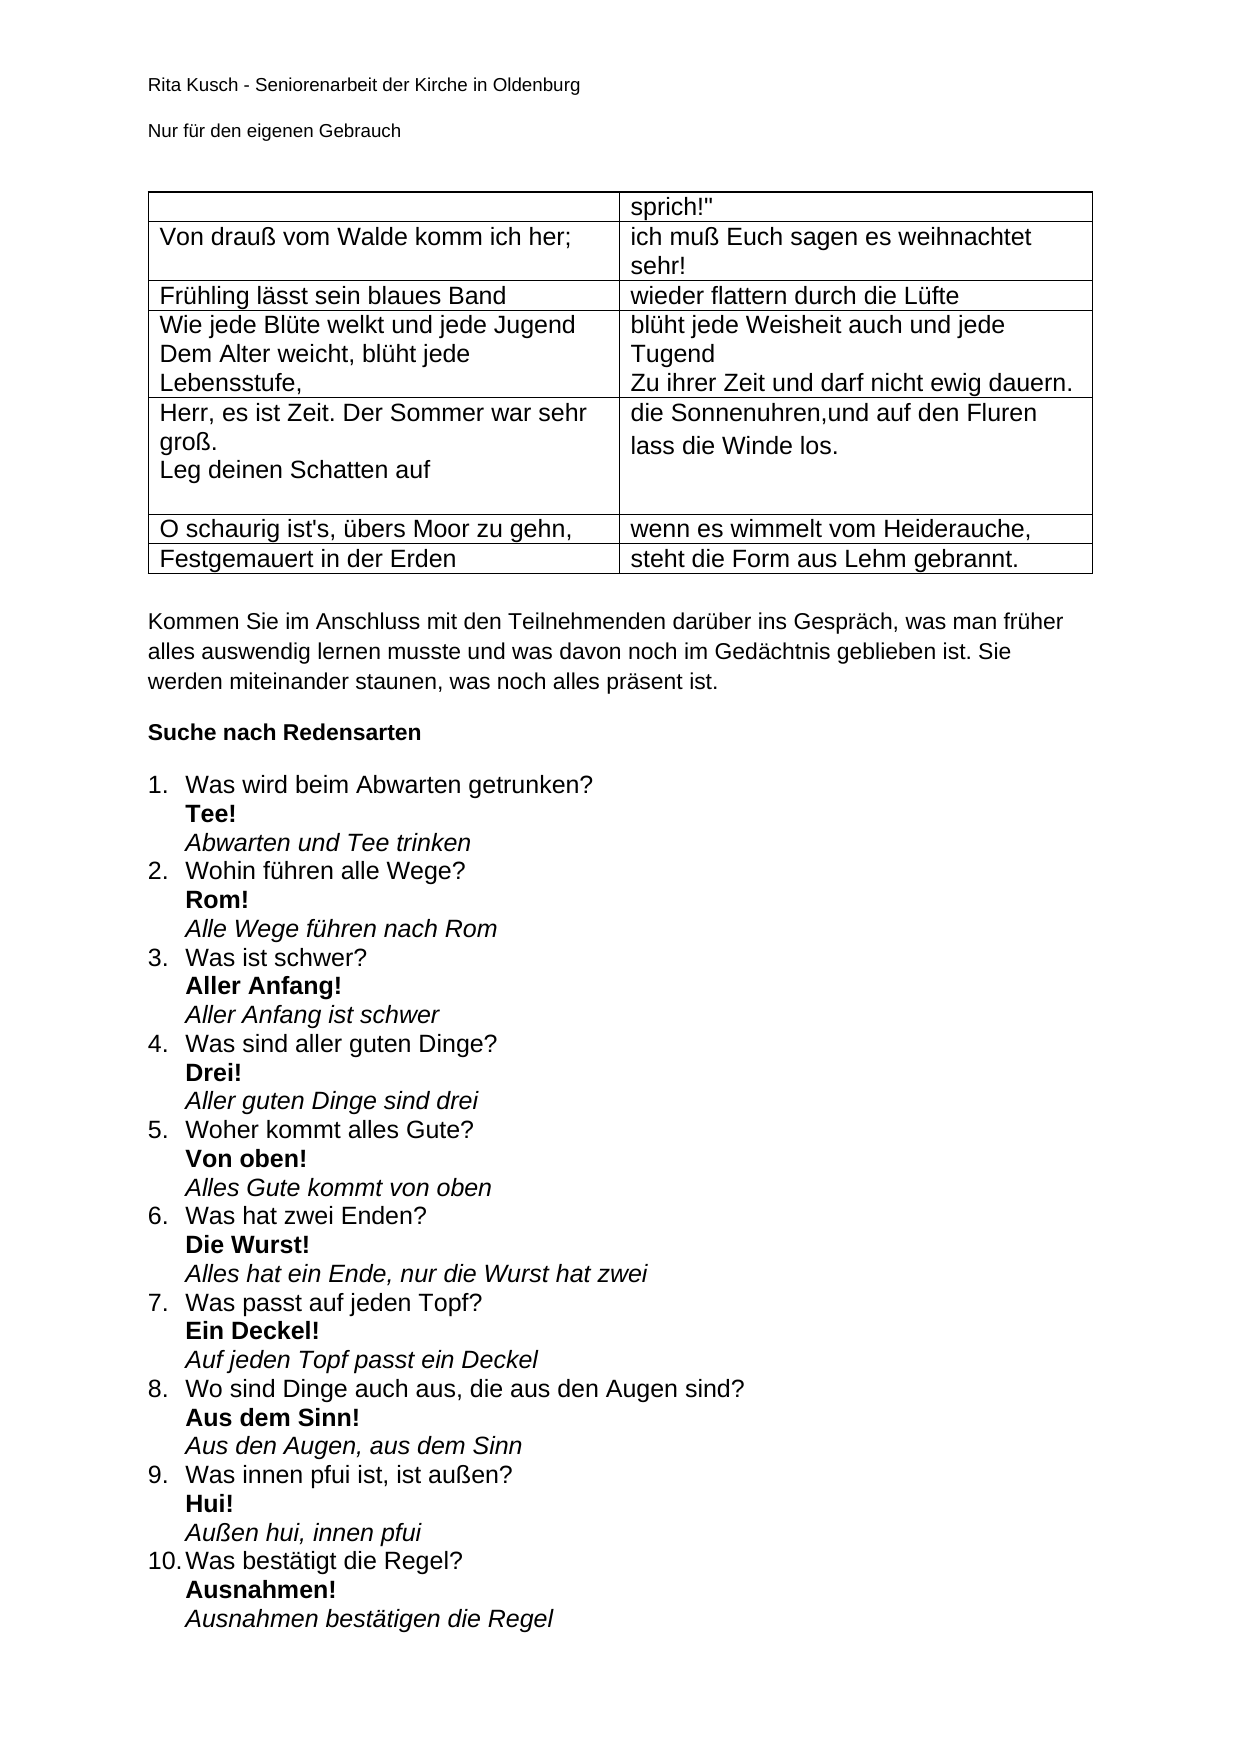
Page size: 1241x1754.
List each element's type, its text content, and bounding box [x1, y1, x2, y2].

table_cell die Sonnenuhren,und auf den Fluren lass die Winde los. [620, 398, 1092, 513]
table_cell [149, 193, 619, 221]
table_cell O schaurig ist's, übers Moor zu gehn, [149, 515, 619, 543]
list Woher kommt alles Gute? Von oben! Alles Gute kommt von oben [148, 1115, 1093, 1201]
table_cell ich muß Euch sagen es weihnachtet sehr! [620, 222, 1092, 280]
list Was bestätigt die Regel? Ausnahmen! Ausnahmen bestätigen die Regel [148, 1546, 1093, 1633]
text Suche nach Redensarten [148, 719, 1093, 745]
table_cell Herr, es ist Zeit. Der Sommer war sehr groß. Leg deinen Schatten auf [149, 398, 619, 513]
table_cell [620, 193, 1092, 221]
list Was sind aller guten Dinge? Drei! Aller guten Dinge sind drei [148, 1029, 1093, 1115]
list Was innen pfui ist, ist außen? Hui! Außen hui, innen pfui [148, 1460, 1093, 1546]
list Was ist schwer? Aller Anfang! Aller Anfang ist schwer [148, 943, 1093, 1029]
list Was passt auf jeden Topf? Ein Deckel! Auf jeden Topf passt ein Deckel [148, 1288, 1093, 1374]
table_cell blüht jede Weisheit auch und jede Tugend Zu ihrer Zeit und darf nicht ewig dauern. [620, 311, 1092, 397]
text Kommen Sie im Anschluss mit den Teilnehmenden darüber ins Gespräch, was man früher alles auswendig lernen musste und was davon noch im Gedächtnis geblieben ist. Sie werden miteinander staunen, was noch alles präsent ist. [148, 608, 1093, 694]
list Wohin führen alle Wege? Rom! Alle Wege führen nach Rom [148, 856, 1093, 943]
table_cell steht die Form aus Lehm gebrannt. [620, 544, 1092, 573]
table_cell Festgemauert in der Erden [149, 544, 619, 573]
table_cell Frühling lässt sein blaues Band [149, 281, 619, 309]
list Was wird beim Abwarten getrunken? Tee! Abwarten und Tee trinken [148, 770, 1093, 856]
table_cell wieder flattern durch die Lüfte [620, 281, 1092, 309]
table_cell wenn es wimmelt vom Heiderauche, [620, 515, 1092, 543]
table_cell Wie jede Blüte welkt und jede Jugend Dem Alter weicht, blüht jede Lebensstufe, [149, 311, 619, 397]
list Wo sind Dinge auch aus, die aus den Augen sind? Aus dem Sinn! Aus den Augen, aus dem Sinn [148, 1374, 1093, 1460]
table_cell Von drauß vom Walde komm ich her; [149, 222, 619, 280]
list Was hat zwei Enden? Die Wurst! Alles hat ein Ende, nur die Wurst hat zwei [148, 1201, 1093, 1288]
